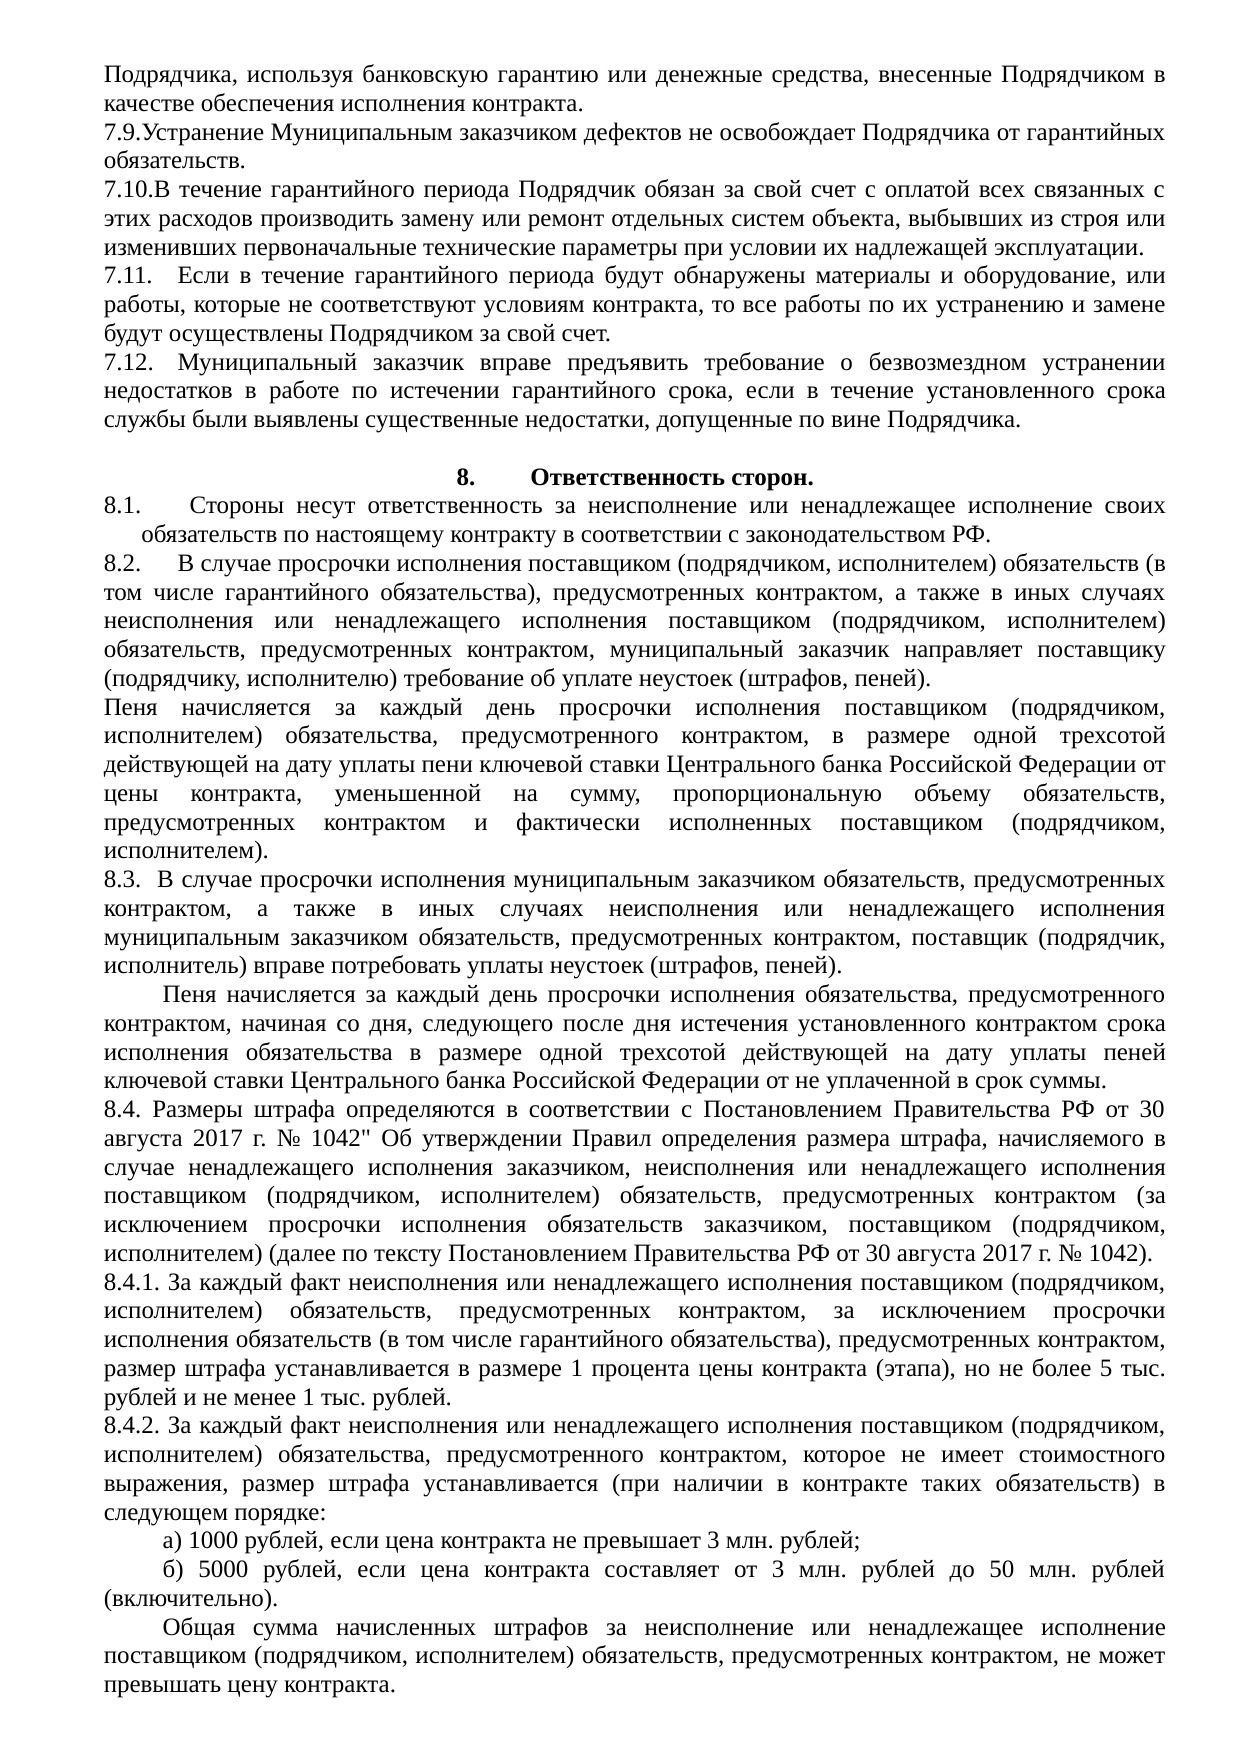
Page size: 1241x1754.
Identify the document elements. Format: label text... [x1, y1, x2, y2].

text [103, 59, 1167, 117]
text 8.4.1. За каждый факт неисполнения или ненадлежащего исполнения поставщиком (подрядчиком, исполнителем) обязательств, предусмотренных контрактом, за исключением просрочки исполнения обязательств (в том числе гарантийного обязательства), предусмотренных контрактом, размер штрафа устанавливается в размере 1 процента цены контракта (этапа), но не более 5 тыс. рублей и не менее 1 тыс. рублей. [103, 1267, 1167, 1410]
text Общая сумма начисленных штрафов за неисполнение или ненадлежащее исполнение поставщиком (подрядчиком, исполнителем) обязательств, предусмотренных контрактом, не может превышать цену контракта. [103, 1612, 1167, 1698]
text б) 5000 рублей, если цена контракта составляет от 3 млн. рублей до 50 млн. рублей (включительно). [103, 1554, 1167, 1612]
text 7.10.В течение гарантийного периода Подрядчик обязан за свой счет с оплатой всех связанных с этих расходов производить замену или ремонт отдельных систем объекта, выбывших из строя или изменивших первоначальные технические параметры при условии их надлежащей эксплуатации. [103, 174, 1167, 260]
text 7.9.Устранение Муниципальным заказчиком дефектов не освобождает Подрядчика от гарантийных обязательств. [103, 117, 1167, 174]
text 8.4. Размеры штрафа определяются в соответствии с Постановлением Правительства РФ от 30 августа 2017 г. № 1042" Об утверждении Правил определения размера штрафа, начисляемого в случае ненадлежащего исполнения заказчиком, неисполнения или ненадлежащего исполнения поставщиком (подрядчиком, исполнителем) обязательств, предусмотренных контрактом (за исключением просрочки исполнения обязательств заказчиком, поставщиком (подрядчиком, исполнителем) (далее по тексту Постановлением Правительства РФ от 30 августа 2017 г. № 1042). [103, 1094, 1167, 1267]
text 8.4.2. За каждый факт неисполнения или ненадлежащего исполнения поставщиком (подрядчиком, исполнителем) обязательства, предусмотренного контрактом, которое не имеет стоимостного выражения, размер штрафа устанавливается (при наличии в контракте таких обязательств) в следующем порядке: [103, 1410, 1167, 1525]
list Стороны несут ответственность за неисполнение или ненадлежащее исполнение своих обязательств по настоящему контракту в соответствии с законодательством РФ. [103, 490, 1167, 548]
list Если в течение гарантийного периода будут обнаружены материалы и оборудование, или работы, которые не соответствуют условиям контракта, то все работы по их устранению и замене будут осуществлены Подрядчиком за свой счет. [103, 260, 1167, 347]
text Пеня начисляется за каждый день просрочки исполнения поставщиком (подрядчиком, исполнителем) обязательства, предусмотренного контрактом, в размере одной трехсотой действующей на дату уплаты пени ключевой ставки Центрального банка Российской Федерации от цены контракта, уменьшенной на сумму, пропорциональную объему обязательств, предусмотренных контрактом и фактически исполненных поставщиком (подрядчиком, исполнителем). [103, 692, 1167, 864]
list В случае просрочки исполнения поставщиком (подрядчиком, исполнителем) обязательств (в том числе гарантийного обязательства), предусмотренных контрактом, а также в иных случаях неисполнения или ненадлежащего исполнения поставщиком (подрядчиком, исполнителем) обязательств, предусмотренных контрактом, муниципальный заказчик направляет поставщику (подрядчику, исполнителю) требование об уплате неустоек (штрафов, пеней). [103, 548, 1167, 692]
text а) 1000 рублей, если цена контракта не превышает 3 млн. рублей; [103, 1525, 1167, 1554]
list Муниципальный заказчик вправе предъявить требование о безвозмездном устранении недостатков в работе по истечении гарантийного срока, если в течение установленного срока службы были выявлены существенные недостатки, допущенные по вине Подрядчика. [103, 347, 1167, 433]
text 8.3. В случае просрочки исполнения муниципальным заказчиком обязательств, предусмотренных контрактом, а также в иных случаях неисполнения или ненадлежащего исполнения муниципальным заказчиком обязательств, предусмотренных контрактом, поставщик (подрядчик, исполнитель) вправе потребовать уплаты неустоек (штрафов, пеней). [103, 864, 1167, 979]
text Пеня начисляется за каждый день просрочки исполнения обязательства, предусмотренного контрактом, начиная со дня, следующего после дня истечения установленного контрактом срока исполнения обязательства в размере одной трехсотой действующей на дату уплаты пеней ключевой ставки Центрального банка Российской Федерации от не уплаченной в срок суммы. [103, 979, 1167, 1094]
list Ответственность сторон. [103, 462, 1167, 490]
